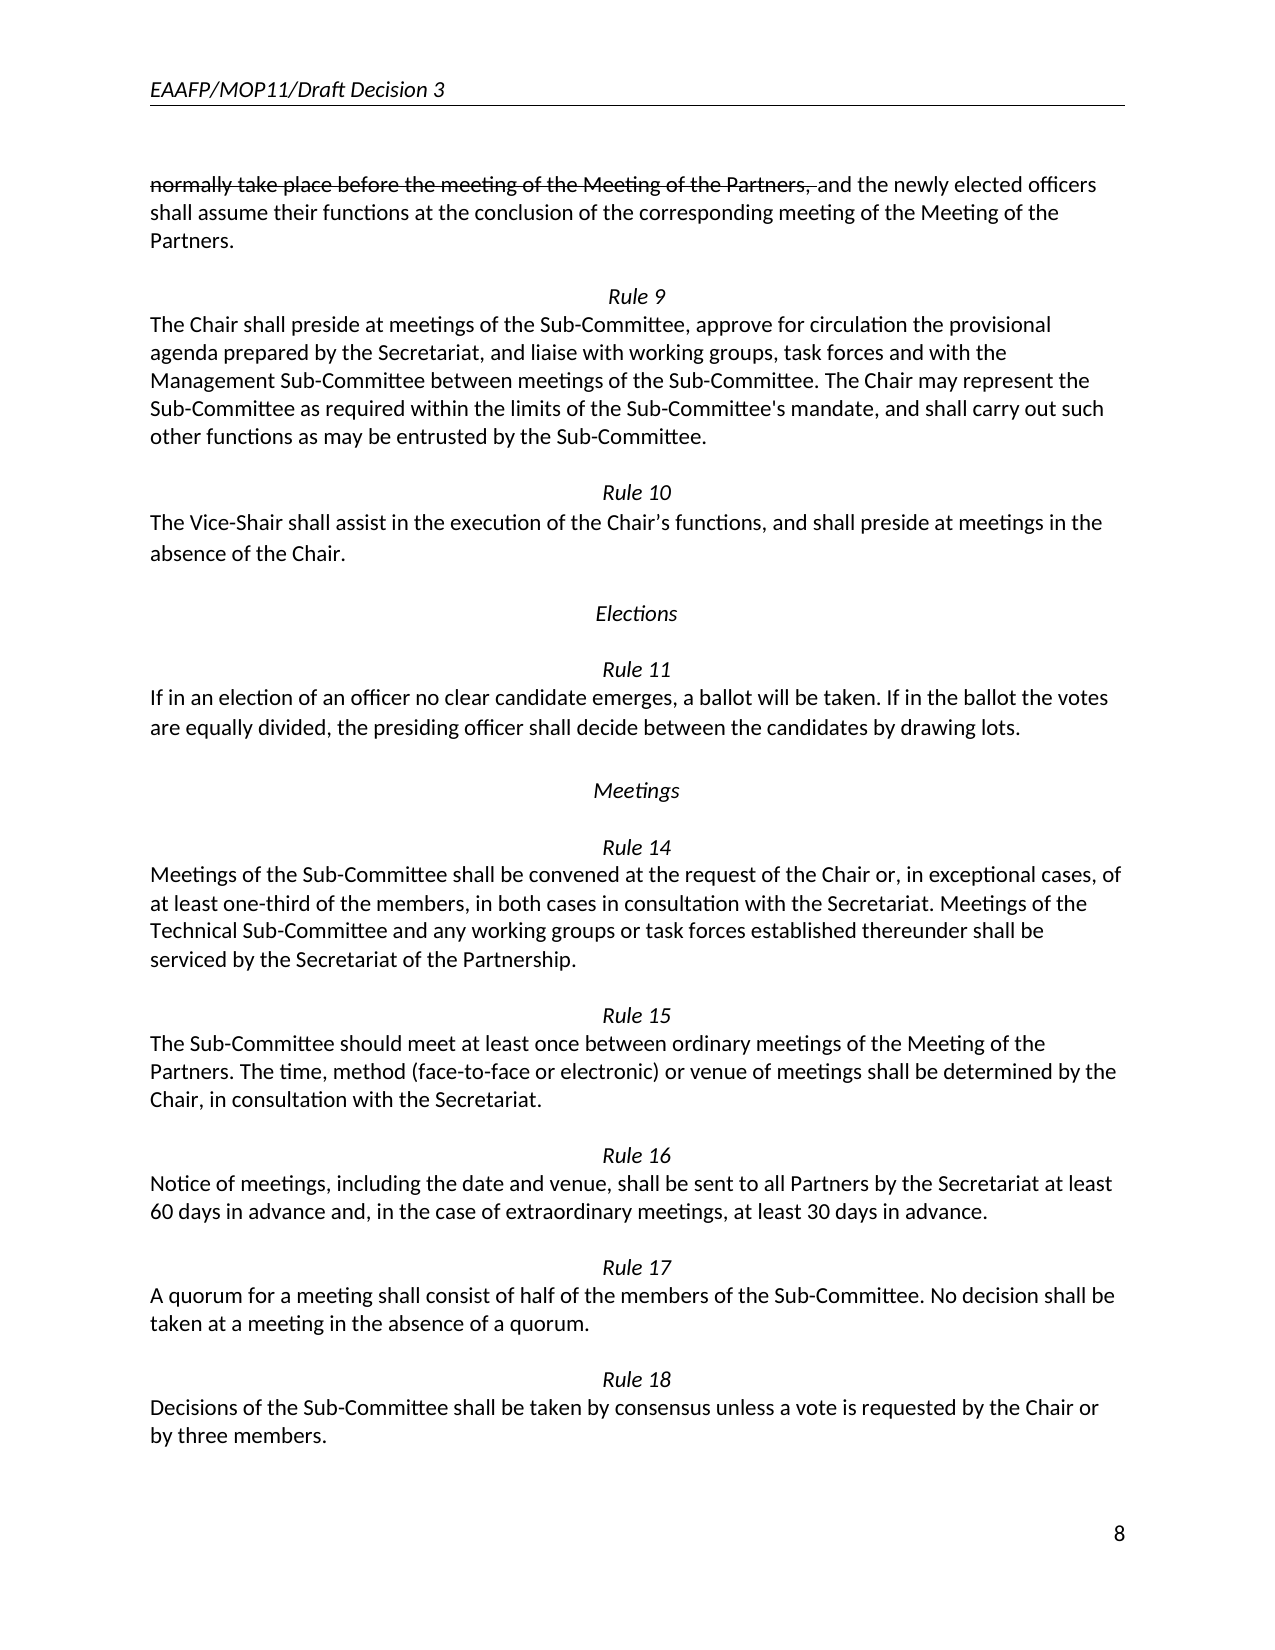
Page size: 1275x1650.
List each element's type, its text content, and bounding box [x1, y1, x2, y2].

text The Chair shall preside at meetings of the Sub-Committee, approve for circulation the provisional agenda prepared by the Secretariat, and liaise with working groups, task forces and with the Management Sub-Committee between meetings of the Sub-Committee. The Chair may represent the Sub-Committee as required within the limits of the Sub-Committee's mandate, and shall carry out such other functions as may be entrusted by the Sub-Committee. [150, 310, 1125, 450]
text Rule 11 [150, 655, 1125, 683]
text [150, 170, 1125, 254]
text A quorum for a meeting shall consist of half of the members of the Sub-Committee. No decision shall be taken at a meeting in the absence of a quorum. [150, 1281, 1125, 1337]
text Rule 16 [150, 1141, 1125, 1169]
text Decisions of the Sub-Committee shall be taken by consensus unless a vote is requested by the Chair or by three members. [150, 1393, 1125, 1449]
text Rule 10 [150, 478, 1125, 506]
text Elections [150, 599, 1125, 627]
text Rule 15 [150, 1001, 1125, 1029]
text If in an election of an officer no clear candidate emerges, a ballot will be taken. If in the ballot the votes are equally divided, the presiding officer shall decide between the candidates by drawing lots. [150, 683, 1125, 741]
text Rule 14 [150, 833, 1125, 861]
text The Sub-Committee should meet at least once between ordinary meetings of the Meeting of the Partners. The time, method (face-to-face or electronic) or venue of meetings shall be determined by the Chair, in consultation with the Secretariat. [150, 1029, 1125, 1113]
text Meetings of the Sub-Committee shall be convened at the request of the Chair or, in exceptional cases, of at least one-third of the members, in both cases in consultation with the Secretariat. Meetings of the Technical Sub-Committee and any working groups or task forces established thereunder shall be serviced by the Secretariat of the Partnership. [150, 861, 1125, 973]
text The Vice-Shair shall assist in the execution of the Chair’s functions, and shall preside at meetings in the absence of the Chair. [150, 508, 1125, 567]
text Rule 9 [150, 282, 1125, 310]
text Rule 17 [150, 1253, 1125, 1281]
text Notice of meetings, including the date and venue, shall be sent to all Partners by the Secretariat at least 60 days in advance and, in the case of extraordinary meetings, at least 30 days in advance. [150, 1169, 1125, 1225]
text Rule 18 [150, 1365, 1125, 1393]
text Meetings [150, 777, 1125, 804]
